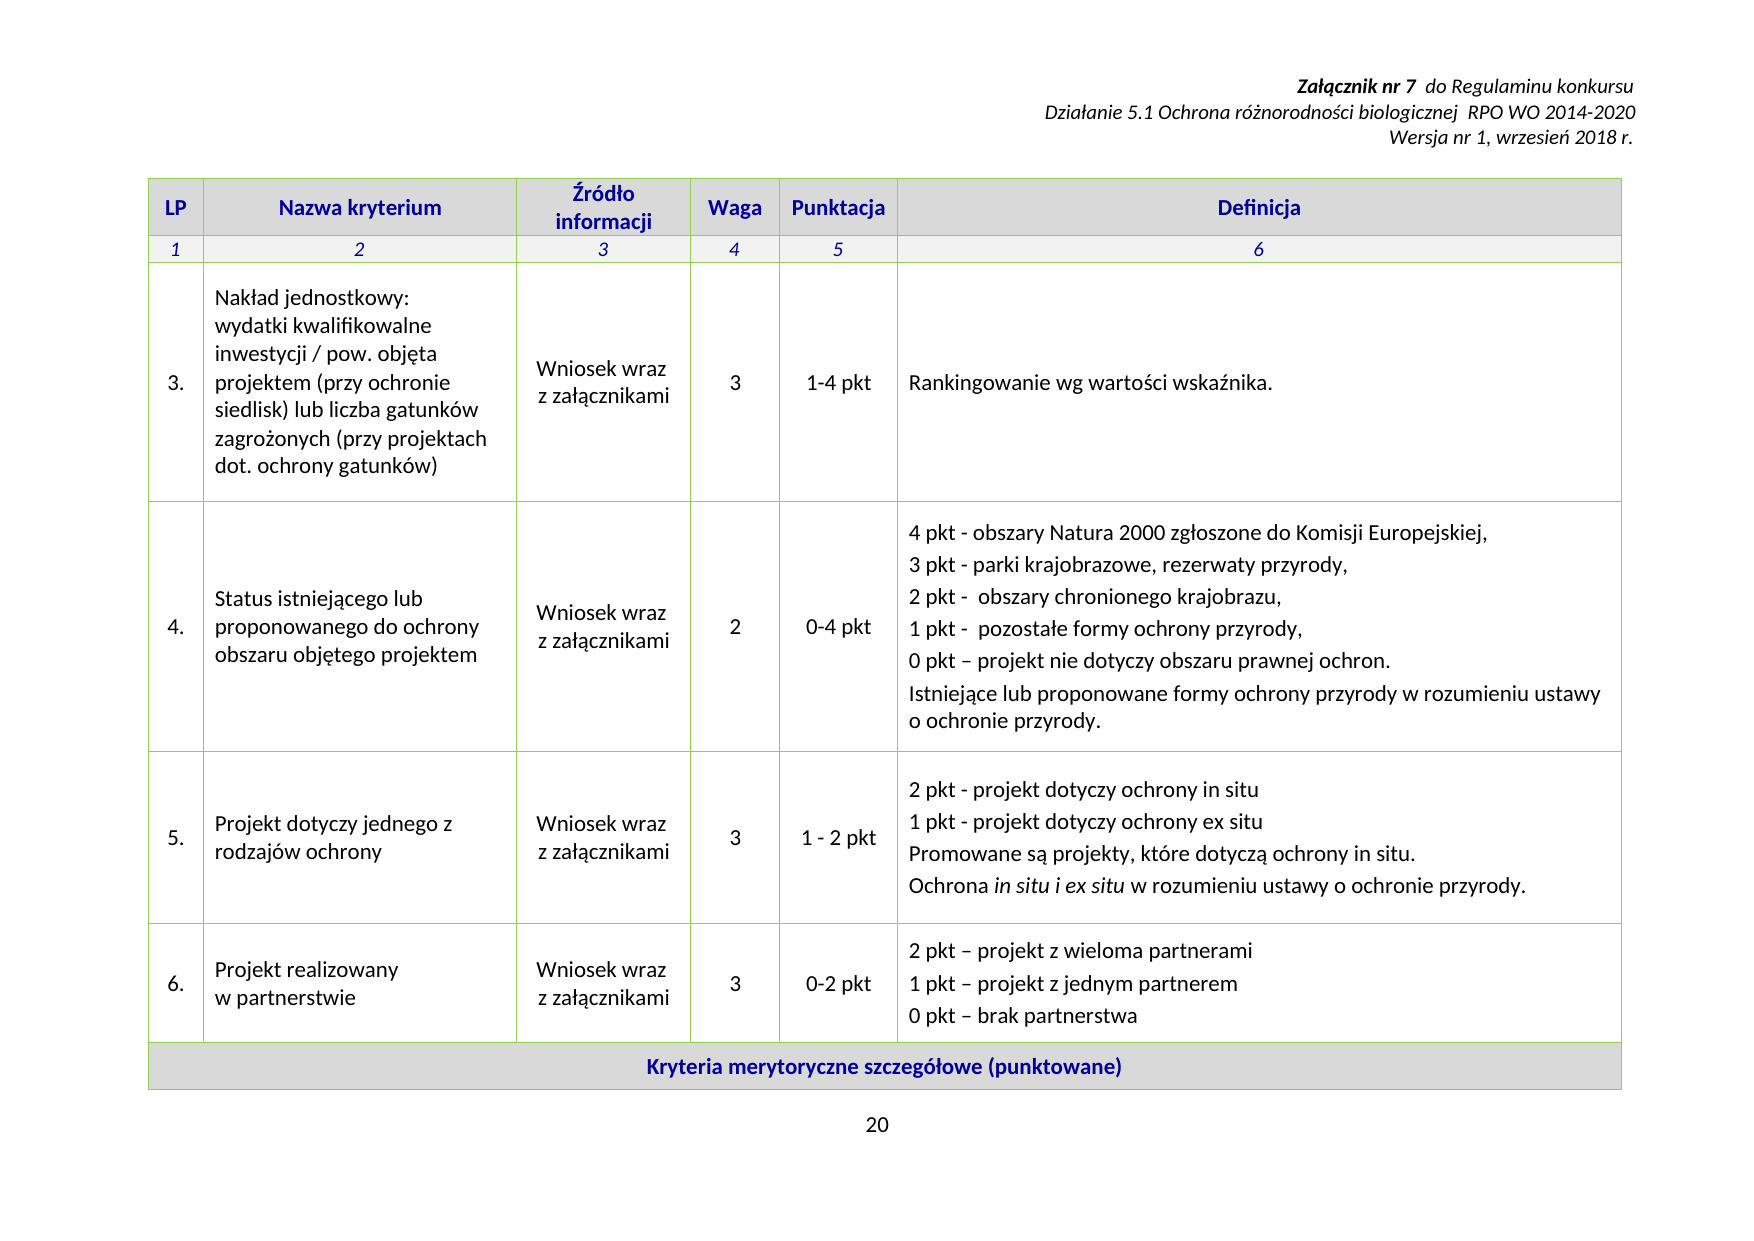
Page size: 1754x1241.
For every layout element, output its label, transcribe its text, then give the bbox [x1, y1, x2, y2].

table_cell 3. [149, 263, 203, 501]
table_cell Waga [691, 179, 779, 235]
table_cell 2 [691, 502, 779, 751]
table_cell 5. [149, 752, 203, 923]
table_cell Kryteria merytoryczne szczegółowe (punktowane) [149, 1043, 1621, 1089]
table_cell Punktacja [780, 179, 897, 235]
table_cell 2 [204, 236, 516, 262]
table_cell Rankingowanie wg wartości wskaźnika. [898, 263, 1621, 501]
table_cell 2 pkt – projekt z wieloma partnerami 1 pkt – projekt z jednym partnerem 0 pkt – brak partnerstwa [898, 924, 1621, 1042]
table_cell Nakład jednostkowy: wydatki kwalifikowalne inwestycji / pow. objęta projektem (przy ochronie siedlisk) lub liczba gatunków zagrożonych (przy projektach dot. ochrony gatunków) [204, 263, 516, 501]
table_cell 4 pkt - obszary Natura 2000 zgłoszone do Komisji Europejskiej, 3 pkt - parki krajobrazowe, rezerwaty przyrody, 2 pkt - obszary chronionego krajobrazu, 1 pkt - pozostałe formy ochrony przyrody, 0 pkt – projekt nie dotyczy obszaru prawnej ochron. Istniejące lub proponowane formy ochrony przyrody w rozumieniu ustawy o ochronie przyrody. [898, 502, 1621, 751]
table_cell 1 [149, 236, 203, 262]
table_cell Wniosek wraz z załącznikami [517, 924, 690, 1042]
table_cell 1 - 2 pkt [780, 752, 897, 923]
table_cell Wniosek wraz z załącznikami [517, 263, 690, 501]
table_cell 3 [517, 236, 690, 262]
table_cell Źródło informacji [517, 179, 690, 235]
table_cell LP [149, 179, 203, 235]
table_cell 3 [691, 263, 779, 501]
table_cell 1-4 pkt [780, 263, 897, 501]
table_cell 4 [691, 236, 779, 262]
table_cell 0-2 pkt [780, 924, 897, 1042]
table_cell 5 [780, 236, 897, 262]
table_cell 3 [691, 752, 779, 923]
table_cell 2 pkt - projekt dotyczy ochrony in situ 1 pkt - projekt dotyczy ochrony ex situ Promowane są projekty, które dotyczą ochrony in situ. Ochrona in situ i ex situ w rozumieniu ustawy o ochronie przyrody. [898, 752, 1621, 923]
table_cell 0-4 pkt [780, 502, 897, 751]
table_cell 6. [149, 924, 203, 1042]
table_cell Definicja [898, 179, 1621, 235]
table_cell Status istniejącego lub proponowanego do ochrony obszaru objętego projektem [204, 502, 516, 751]
table_cell Nazwa kryterium [204, 179, 516, 235]
table_cell Projekt dotyczy jednego z rodzajów ochrony [204, 752, 516, 923]
table_cell 4. [149, 502, 203, 751]
table_cell 6 [898, 236, 1621, 262]
table_cell Wniosek wraz z załącznikami [517, 502, 690, 751]
table_cell Wniosek wraz z załącznikami [517, 752, 690, 923]
table_cell 3 [691, 924, 779, 1042]
table_cell Projekt realizowany w partnerstwie [204, 924, 516, 1042]
